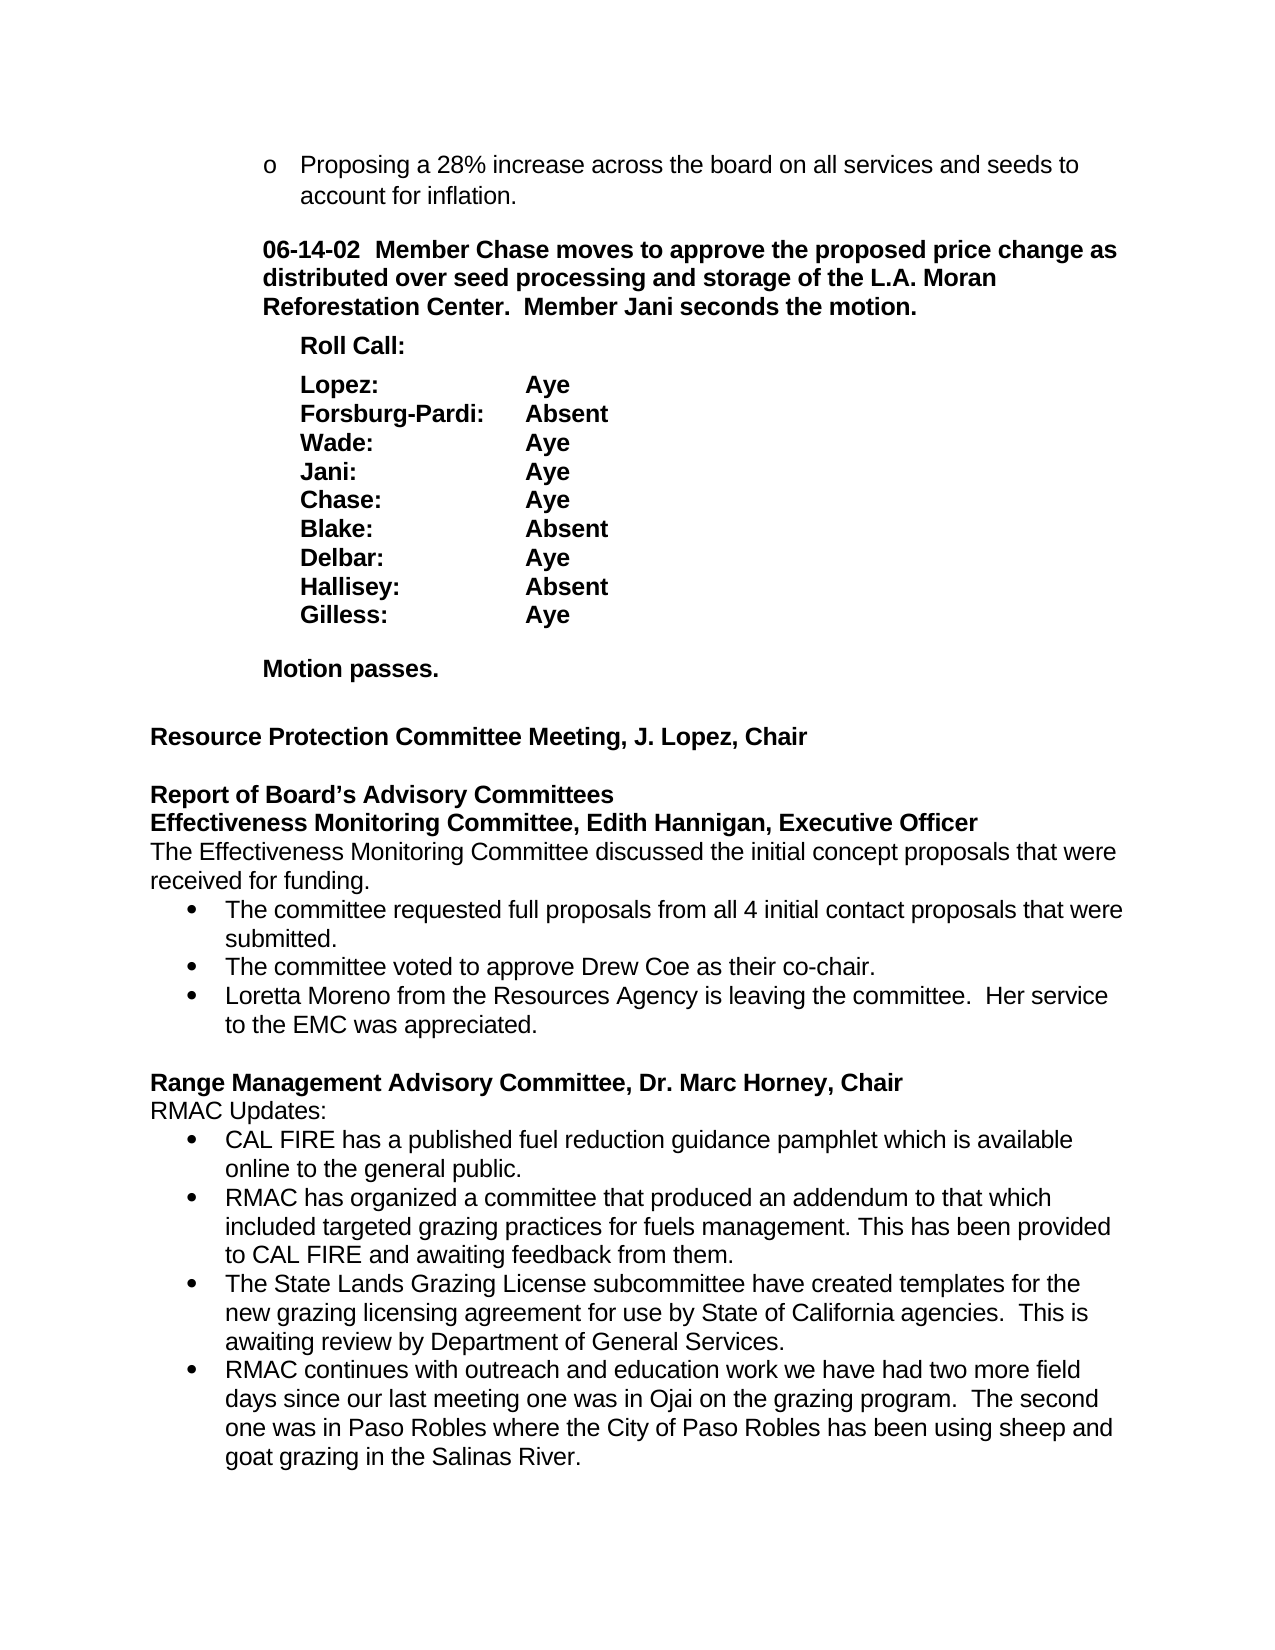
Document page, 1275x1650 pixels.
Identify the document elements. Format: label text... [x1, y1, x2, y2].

text Blake: Absent [300, 514, 1125, 543]
text Gilless: Aye [300, 601, 1125, 629]
text Report of Board’s Advisory Committees [150, 780, 1125, 808]
text The Effectiveness Monitoring Committee discussed the initial concept proposals that were received for funding. [150, 837, 1125, 895]
list Proposing a 28% increase across the board on all services and seeds to account for inflation. [262, 150, 1125, 210]
text Chase: Aye [300, 486, 1125, 514]
text Jani: Aye [300, 457, 1125, 486]
text Hallisey: Absent [300, 572, 1125, 601]
list The State Lands Grazing License subcommittee have created templates for the new grazing licensing agreement for use by State of California agencies. This is awaiting review by Department of General Services. [187, 1269, 1125, 1355]
text 06-14-02 Member Chase moves to approve the proposed price change as distributed over seed processing and storage of the L.A. Moran Reforestation Center. Member Jani seconds the motion. [262, 235, 1125, 321]
text Forsburg-Pardi: Absent [300, 399, 1125, 428]
text Effectiveness Monitoring Committee, Edith Hannigan, Executive Officer [150, 808, 1125, 837]
list The committee voted to approve Drew Coe as their co-chair. [187, 952, 1125, 981]
list The committee requested full proposals from all 4 initial contact proposals that were submitted. [187, 895, 1125, 952]
text Resource Protection Committee Meeting, J. Lopez, Chair [150, 722, 1125, 751]
list RMAC has organized a committee that produced an addendum to that which included targeted grazing practices for fuels management. This has been provided to CAL FIRE and awaiting feedback from them. [187, 1183, 1125, 1269]
text Wade: Aye [300, 428, 1125, 457]
list CAL FIRE has a published fuel reduction guidance pamphlet which is available online to the general public. [187, 1125, 1125, 1183]
text RMAC Updates: [150, 1096, 1125, 1125]
text Roll Call: [300, 331, 1125, 360]
text Delbar: Aye [300, 543, 1125, 572]
list Loretta Moreno from the Resources Agency is leaving the committee. Her service to the EMC was appreciated. [187, 981, 1125, 1039]
text Range Management Advisory Committee, Dr. Marc Horney, Chair [150, 1067, 1125, 1096]
text Motion passes. [262, 654, 1125, 683]
text Lopez: Aye [300, 371, 1125, 399]
list RMAC continues with outreach and education work we have had two more field days since our last meeting one was in Ojai on the grazing program. The second one was in Paso Robles where the City of Paso Robles has been using sheep and goat grazing in the Salinas River. [187, 1355, 1125, 1470]
